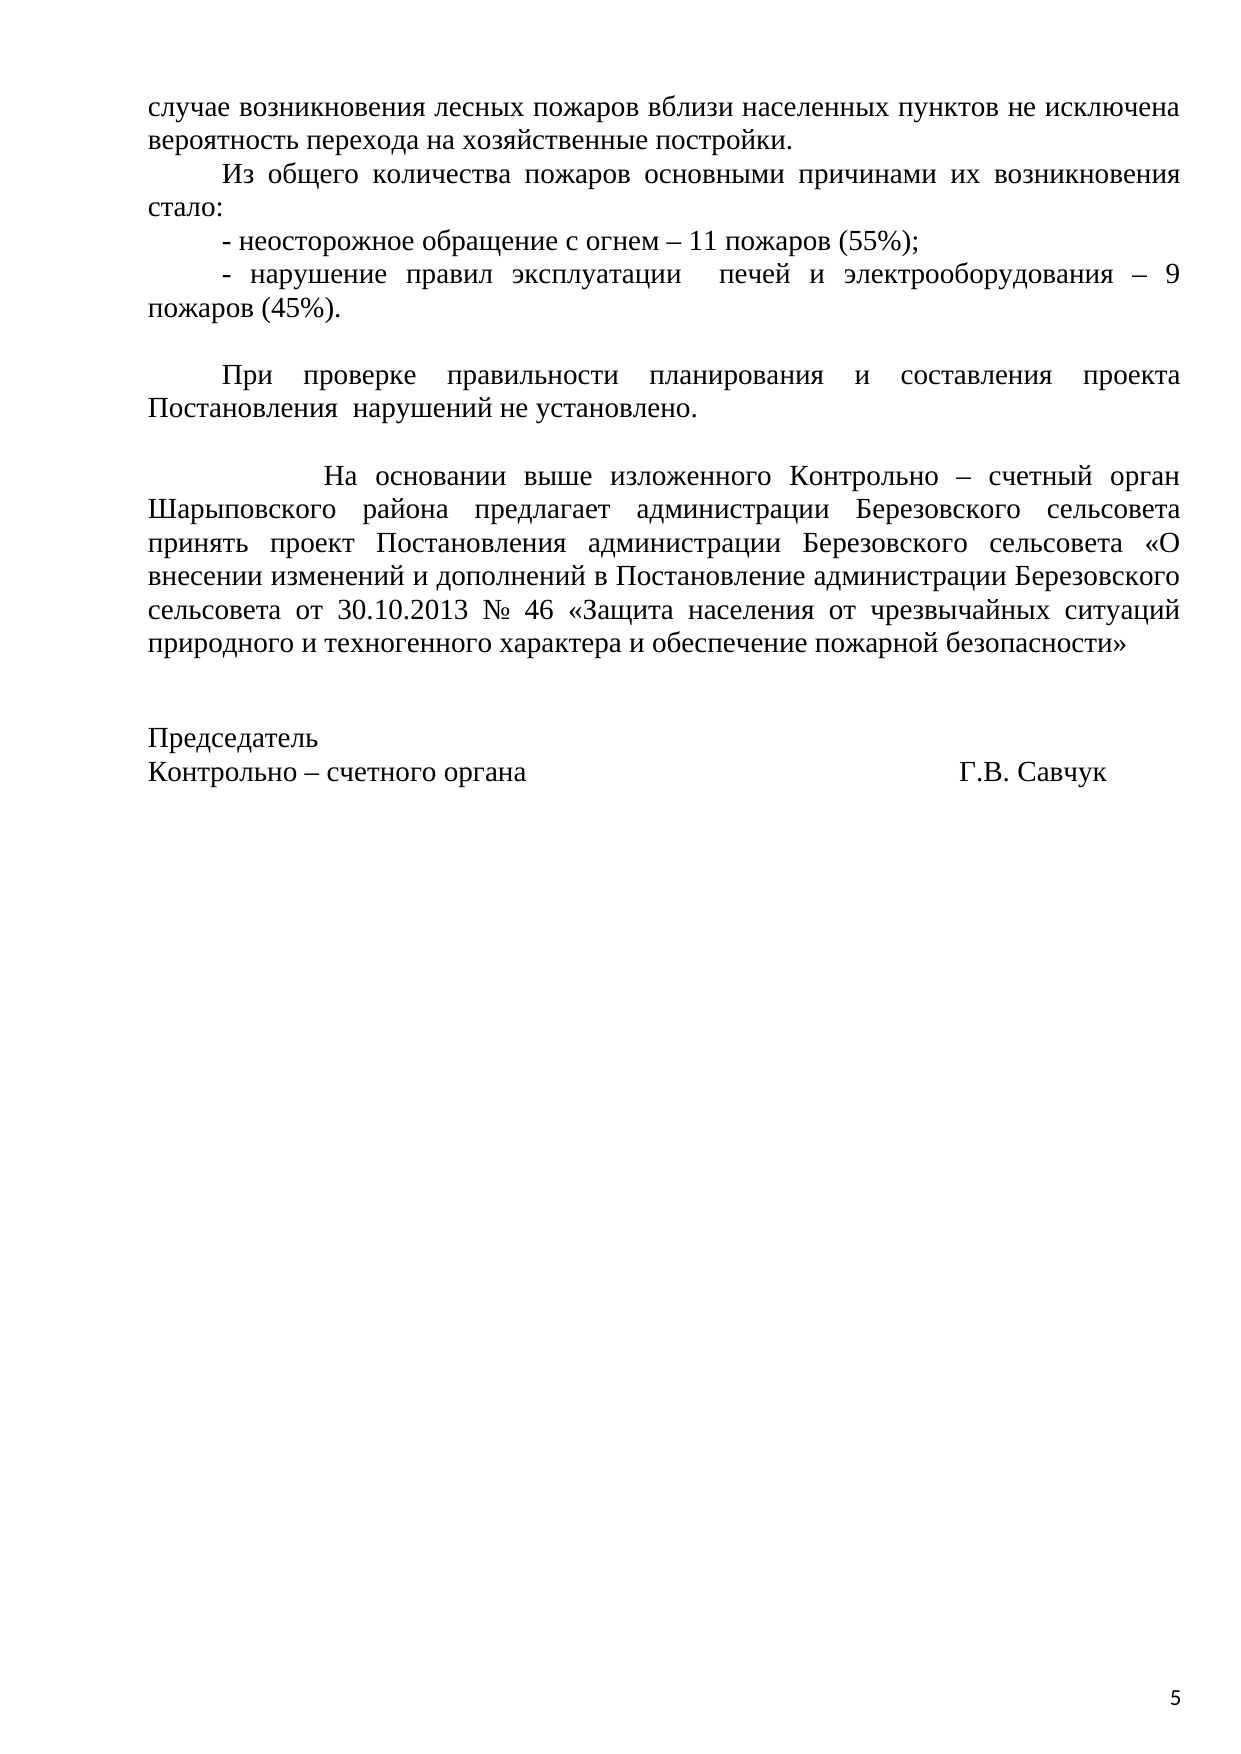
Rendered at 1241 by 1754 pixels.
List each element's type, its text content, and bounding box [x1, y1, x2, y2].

text - нарушение правил эксплуатации печей и электрооборудования – 9 пожаров (45%). [148, 256, 1181, 323]
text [148, 89, 1181, 156]
text Председатель [148, 721, 1181, 754]
text На основании выше изложенного Контрольно – счетный орган Шарыповского района предлагает администрации Березовского сельсовета принять проект Постановления администрации Березовского сельсовета «О внесении изменений и дополнений в Постановление администрации Березовского сельсовета от 30.10.2013 № 46 «Защита населения от чрезвычайных ситуаций природного и техногенного характера и обеспечение пожарной безопасности» [148, 458, 1181, 659]
text - неосторожное обращение с огнем – 11 пожаров (55%); [148, 223, 1181, 256]
text Контрольно – счетного органа Г.В. Савчук [148, 754, 1181, 788]
text При проверке правильности планирования и составления проекта Постановления нарушений не установлено. [148, 357, 1181, 424]
text Из общего количества пожаров основными причинами их возникновения стало: [148, 156, 1181, 223]
